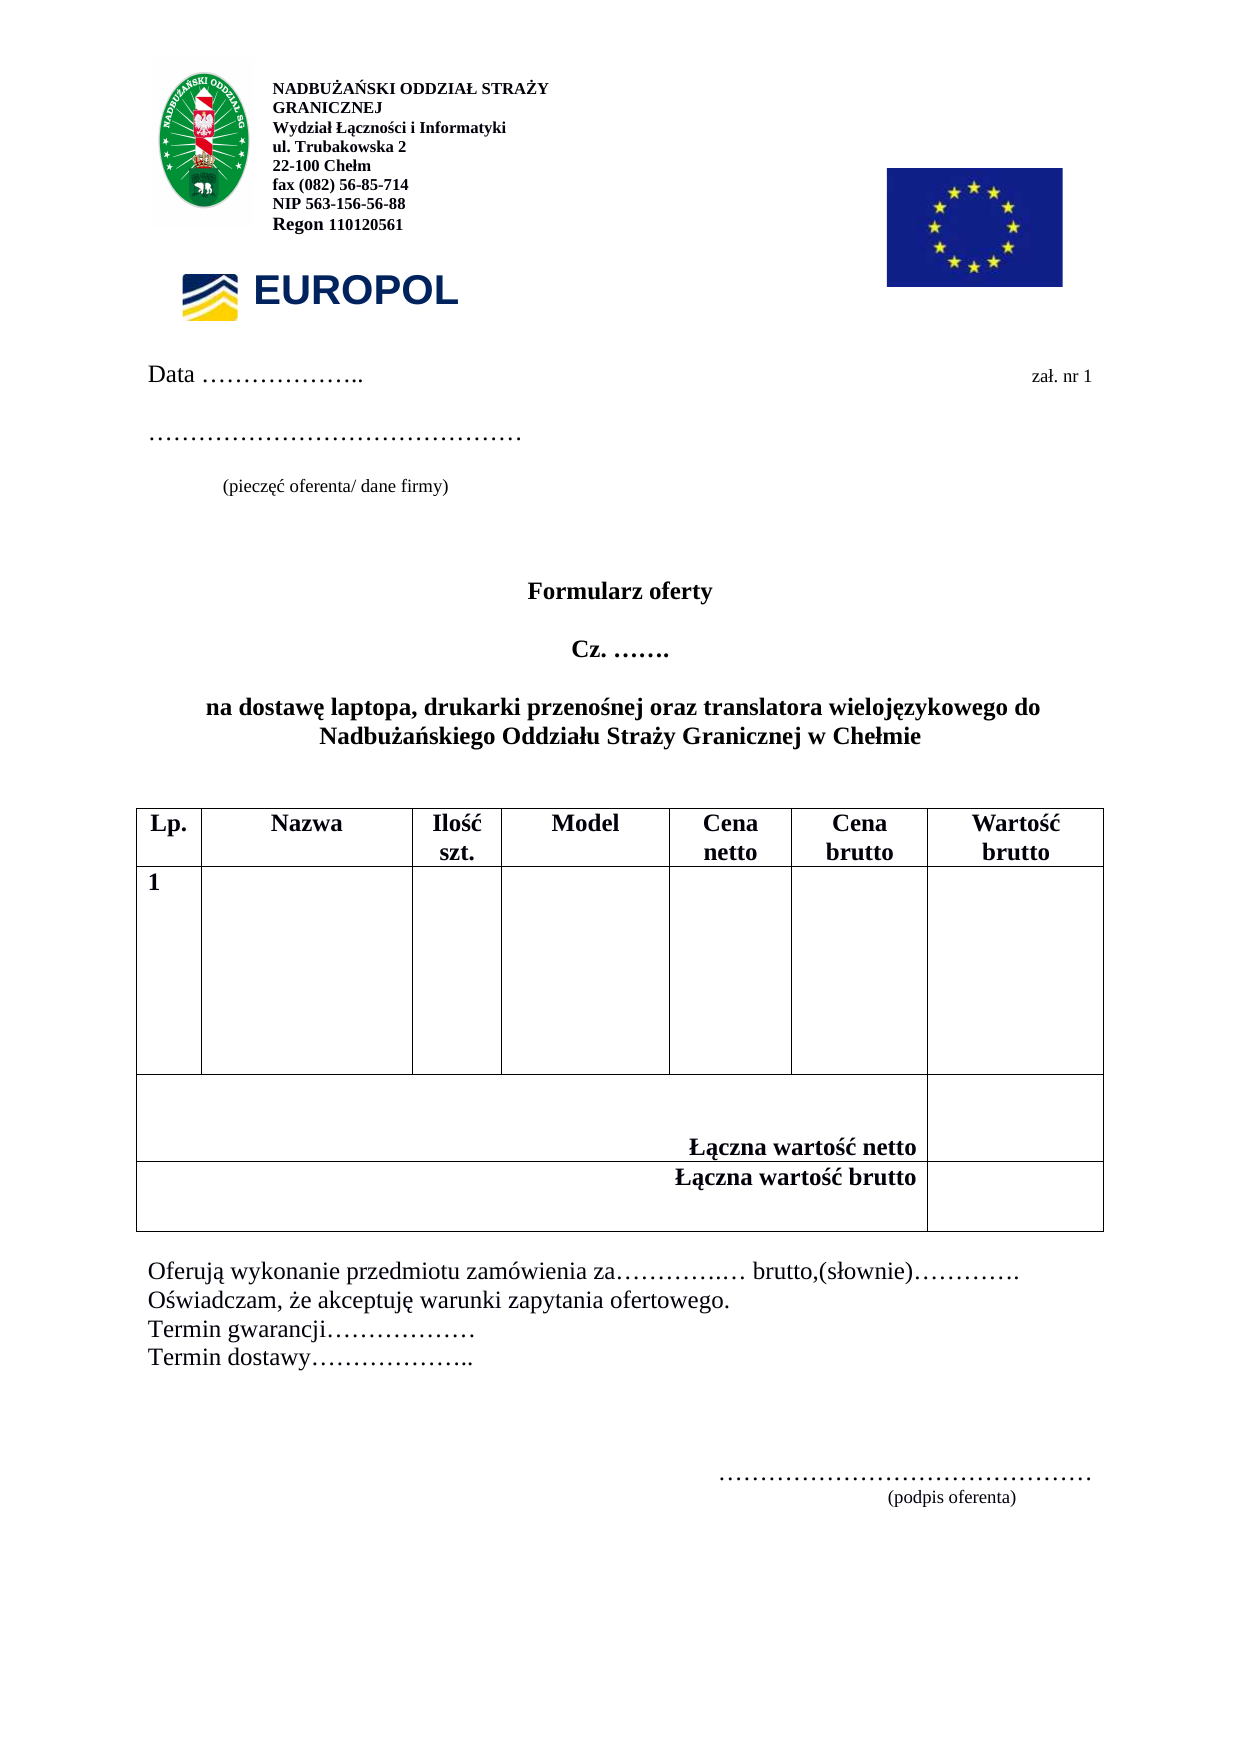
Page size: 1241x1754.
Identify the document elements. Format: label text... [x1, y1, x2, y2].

subtitle ……………………………………… [148, 417, 1093, 446]
table_cell [792, 867, 927, 1073]
table_cell Łączna wartość netto [137, 1075, 927, 1161]
text (podpis oferenta) [738, 1486, 1093, 1508]
table_header Lp. [137, 809, 201, 866]
table_cell [928, 1162, 1103, 1231]
table_header Cena brutto [792, 809, 927, 866]
text Termin gwarancji……………… [148, 1314, 1093, 1342]
text Termin dostawy……………….. [148, 1342, 1093, 1371]
table_cell Łączna wartość brutto [137, 1162, 927, 1231]
subtitle Formularz oferty [148, 576, 1093, 605]
table_header Nazwa [202, 809, 412, 866]
text Oświadczam, że akceptuję warunki zapytania ofertowego. [148, 1285, 1093, 1314]
table_cell [502, 867, 669, 1073]
table_header Model [502, 809, 669, 866]
table_header Cena netto [670, 809, 791, 866]
table_cell [670, 867, 791, 1073]
table_cell 1 [137, 867, 201, 1073]
text Oferują wykonanie przedmiotu zamówienia za………….… brutto,(słownie)…………. [148, 1256, 1093, 1285]
picture [151, 57, 254, 227]
table_cell [202, 867, 412, 1073]
table_cell [928, 1075, 1103, 1161]
table_cell [413, 867, 501, 1073]
subtitle EUROPOL [253, 266, 596, 314]
table_header Ilość szt. [413, 809, 501, 866]
table_header Wartość brutto [928, 809, 1103, 866]
subtitle na dostawę laptopa, drukarki przenośnej oraz translatora wielojęzykowego do Nadbużańskiego Oddziału Straży Granicznej w Chełmie [148, 692, 1093, 749]
subtitle Data ……………….. zał. nr 1 [148, 359, 1093, 388]
picture [886, 168, 1063, 287]
table_cell [928, 867, 1103, 1073]
text ……………………………………… [148, 1457, 1093, 1486]
picture [182, 274, 238, 321]
subtitle Cz. ……. [148, 634, 1093, 663]
subtitle (pieczęć oferenta/ dane firmy) [148, 475, 1093, 496]
